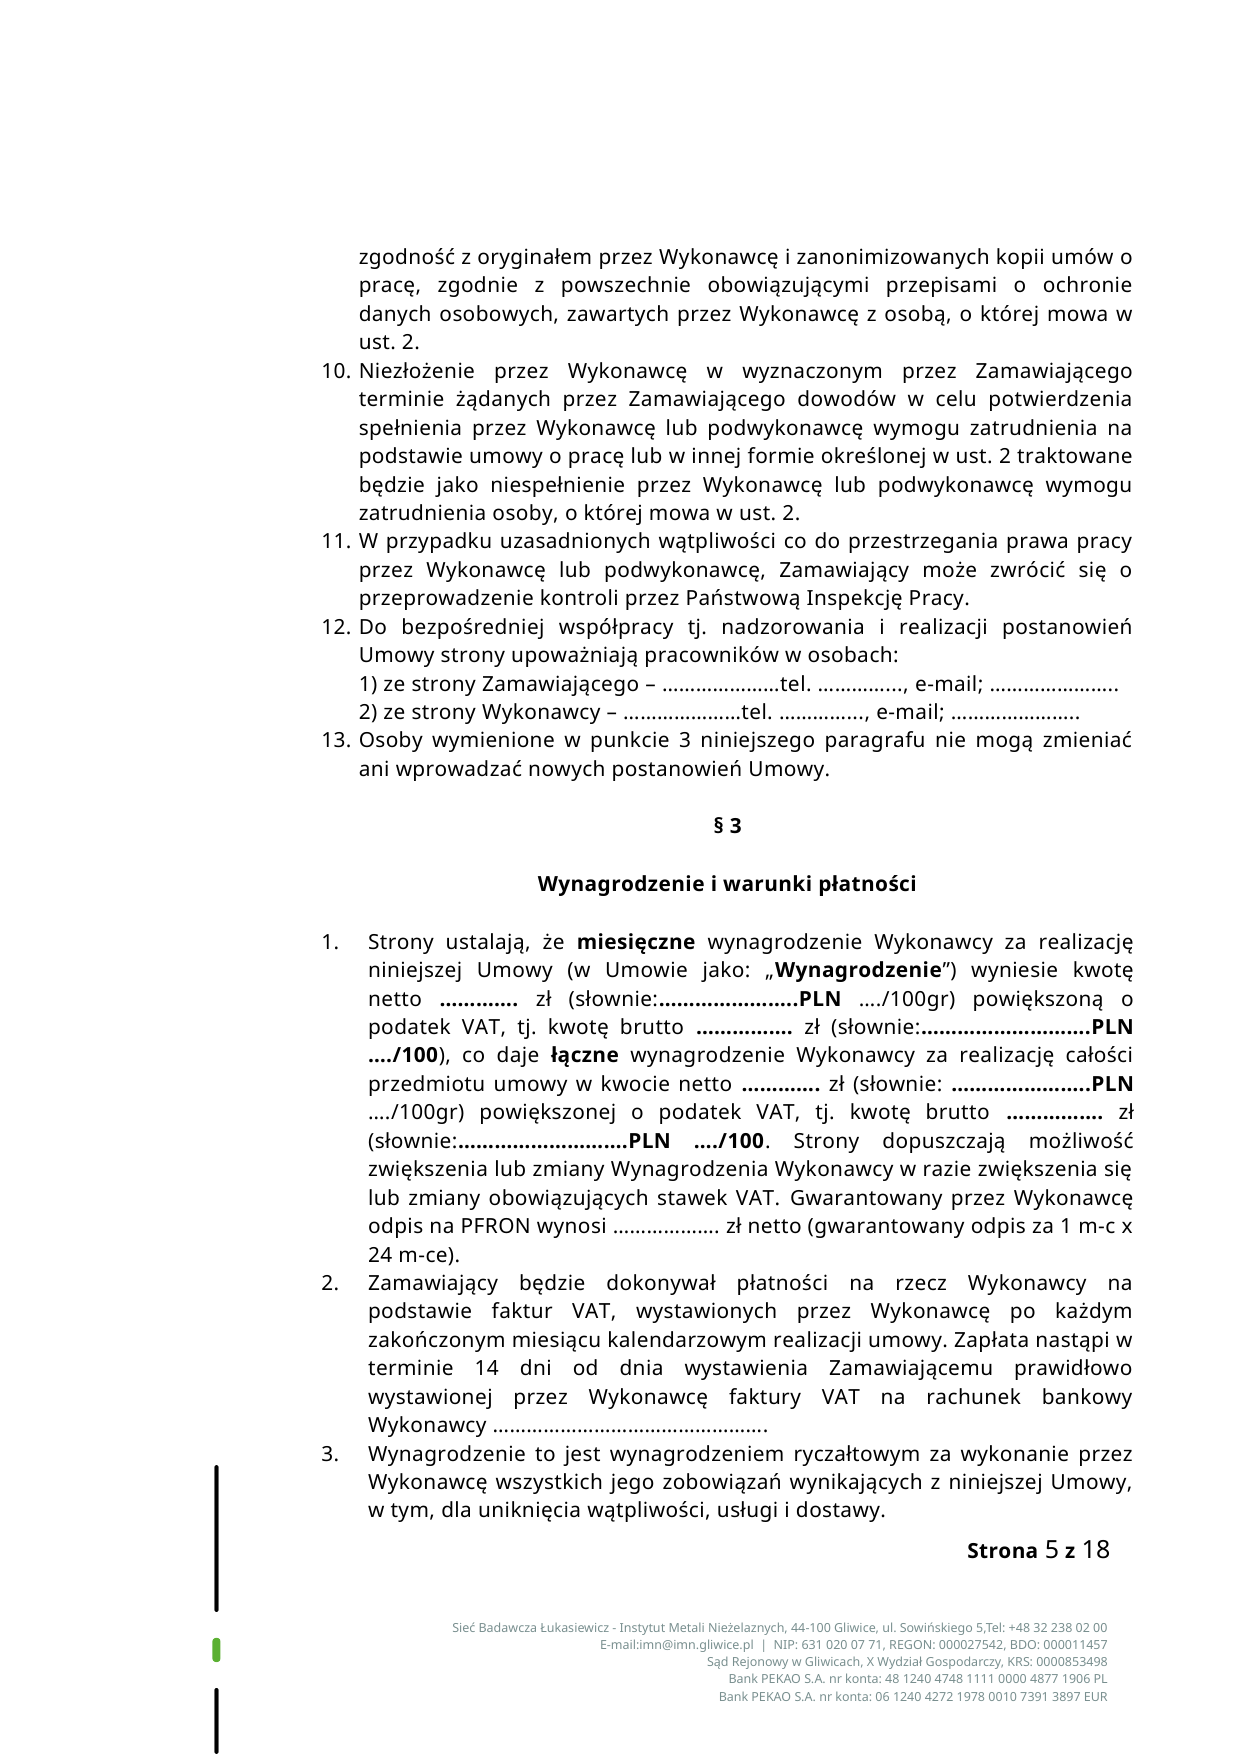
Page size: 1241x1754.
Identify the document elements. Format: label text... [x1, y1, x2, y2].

list Niezłożenie przez Wykonawcę w wyznaczonym przez Zamawiającego terminie żądanych przez Zamawiającego dowodów w celu potwierdzenia spełnienia przez Wykonawcę lub podwykonawcę wymogu zatrudnienia na podstawie umowy o pracę lub w innej formie określonej w ust. 2 traktowane będzie jako niespełnienie przez Wykonawcę lub podwykonawcę wymogu zatrudnienia osoby, o której mowa w ust. 2. [321, 356, 1134, 527]
list W przypadku uzasadnionych wątpliwości co do przestrzegania prawa pracy przez Wykonawcę lub podwykonawcę, Zamawiający może zwrócić się o przeprowadzenie kontroli przez Państwową Inspekcję Pracy. [321, 527, 1134, 612]
text § 3 [321, 812, 1134, 840]
list 2) ze strony Wykonawcy – …………………tel. …………..., e-mail; ………………….. [358, 697, 1134, 726]
list Wynagrodzenie to jest wynagrodzeniem ryczałtowym za wykonanie przez Wykonawcę wszystkich jego zobowiązań wynikających z niniejszej Umowy, w tym, dla uniknięcia wątpliwości, usługi i dostawy. [321, 1439, 1134, 1524]
list Do bezpośredniej współpracy tj. nadzorowania i realizacji postanowień Umowy strony upoważniają pracowników w osobach: [321, 612, 1134, 669]
text Wynagrodzenie i warunki płatności [321, 869, 1134, 898]
picture [212, 1465, 221, 1754]
list Osoby wymienione w punkcie 3 niniejszego paragrafu nie mogą zmieniać ani wprowadzać nowych postanowień Umowy. [321, 726, 1134, 782]
list Strony ustalają, że miesięczne wynagrodzenie Wykonawcy za realizację niniejszej Umowy (w Umowie jako: „Wynagrodzenie”) wyniesie kwotę netto …………. zł (słownie:…………………..PLN …./100gr) powiększoną o podatek VAT, tj. kwotę brutto ……………. zł (słownie:……………………….PLN …./100), co daje łączne wynagrodzenie Wykonawcy za realizację całości przedmiotu umowy w kwocie netto …………. zł (słownie: …………………..PLN …./100gr) powiększonej o podatek VAT, tj. kwotę brutto ……………. zł (słownie:……………………….PLN …./100. Strony dopuszczają możliwość zwiększenia lub zmiany Wynagrodzenia Wykonawcy w razie zwiększenia się lub zmiany obowiązujących stawek VAT. Gwarantowany przez Wykonawcę odpis na PFRON wynosi ………………. zł netto (gwarantowany odpis za 1 m-c x 24 m-ce). [321, 927, 1134, 1268]
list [321, 242, 1134, 356]
list Zamawiający będzie dokonywał płatności na rzecz Wykonawcy na podstawie faktur VAT, wystawionych przez Wykonawcę po każdym zakończonym miesiącu kalendarzowym realizacji umowy. Zapłata nastąpi w terminie 14 dni od dnia wystawienia Zamawiającemu prawidłowo wystawionej przez Wykonawcę faktury VAT na rachunek bankowy Wykonawcy …………………………………………. [321, 1268, 1134, 1439]
list 1) ze strony Zamawiającego – …………………tel. …………..., e-mail; ………………….. [358, 669, 1134, 697]
